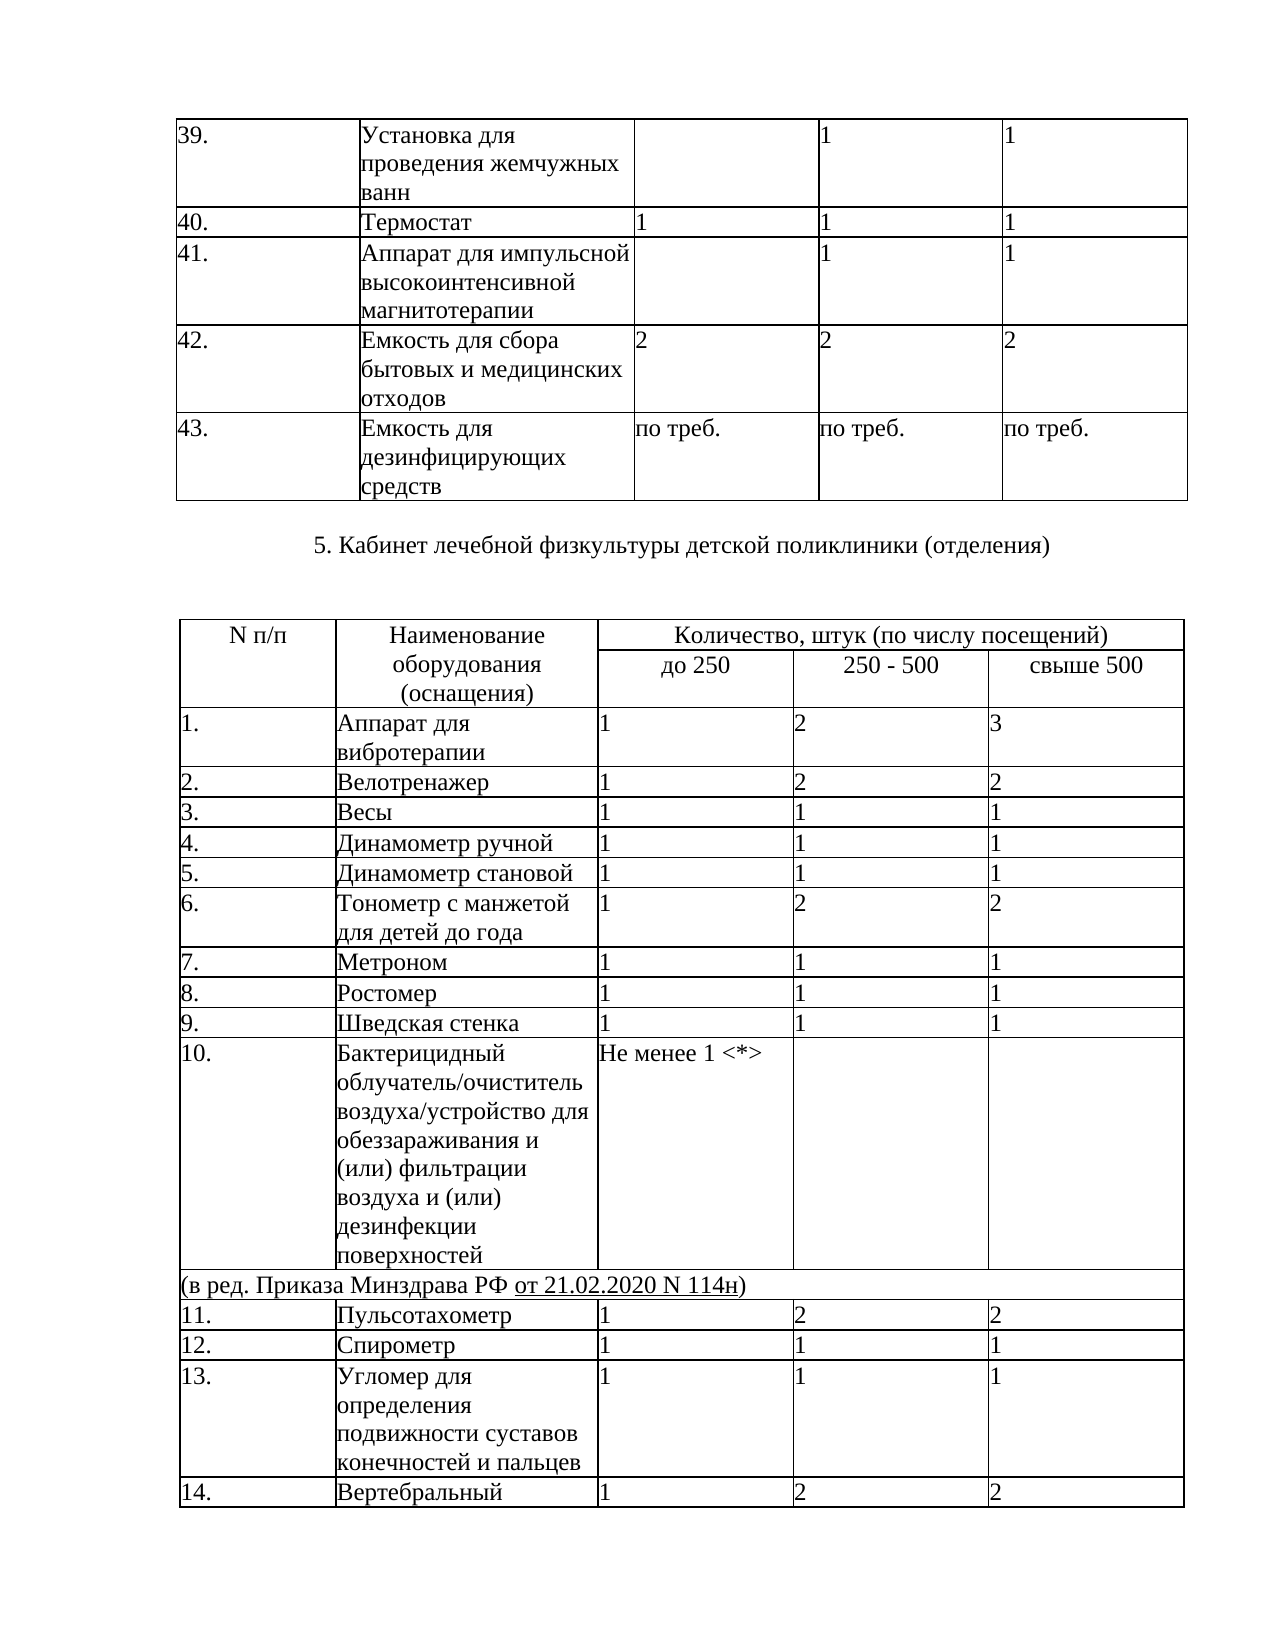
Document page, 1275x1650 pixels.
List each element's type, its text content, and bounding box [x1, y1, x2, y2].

table_cell Бактерицидный облучатель/очиститель воздуха/устройство для обеззараживания и (или) фильтрации воздуха и (или) дезинфекции поверхностей [337, 1038, 597, 1268]
table_cell по треб. [1003, 413, 1187, 500]
table_cell 1 [599, 1300, 793, 1329]
table_cell 4. [181, 828, 335, 857]
table_cell Установка для проведения жемчужных ванн [361, 120, 634, 206]
table_cell 3. [181, 798, 335, 826]
table_cell по треб. [820, 413, 1002, 500]
table_cell 1 [599, 978, 793, 1007]
table_cell 1 [794, 1361, 988, 1476]
table_cell Велотренажер [337, 767, 597, 796]
table_cell 1 [989, 978, 1183, 1007]
table_cell 7. [181, 948, 335, 976]
table_cell 2 [794, 1478, 988, 1506]
table_cell 2 [820, 326, 1002, 412]
table_cell 1 [599, 767, 793, 796]
table_cell 2 [794, 1300, 988, 1329]
table_cell 1 [599, 828, 793, 857]
table_cell 1 [599, 888, 793, 946]
table_cell 1 [989, 1008, 1183, 1037]
table_cell 2 [989, 888, 1183, 946]
table_cell до 250 [599, 651, 793, 707]
table_cell 41. [177, 238, 359, 324]
table_cell 9. [181, 1008, 335, 1037]
table_cell Не менее 1 <*> [599, 1038, 793, 1268]
table_header N п/п [181, 620, 335, 707]
table_cell 1 [794, 978, 988, 1007]
table_cell Метроном [337, 948, 597, 976]
table_cell 5. [181, 858, 335, 887]
table_cell 8. [181, 978, 335, 1007]
table_cell по треб. [635, 413, 818, 500]
table_cell 1 [820, 238, 1002, 324]
table_cell 1 [1003, 208, 1187, 236]
table_cell 1 [989, 798, 1183, 826]
table_cell 2. [181, 767, 335, 796]
table_cell 2 [794, 708, 988, 766]
table_cell 1 [794, 798, 988, 826]
table_cell 3 [989, 708, 1183, 766]
table_cell Аппарат для импульсной высокоинтенсивной магнитотерапии [361, 238, 634, 324]
table_cell 10. [181, 1038, 335, 1268]
table_cell Весы [337, 798, 597, 826]
table_cell 1 [794, 948, 988, 976]
table_cell [989, 1038, 1183, 1268]
table_cell Емкость для сбора бытовых и медицинских отходов [361, 326, 634, 412]
table_cell Ростомер [337, 978, 597, 1007]
table_cell 42. [177, 326, 359, 412]
table_cell 1 [989, 1361, 1183, 1476]
table_cell 1 [794, 1008, 988, 1037]
table_cell 1 [989, 858, 1183, 887]
table_cell Шведская стенка [337, 1008, 597, 1037]
table_cell [635, 238, 818, 324]
table_cell 11. [181, 1300, 335, 1329]
table_cell 1 [989, 1331, 1183, 1359]
table_cell [635, 120, 818, 206]
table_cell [337, 1478, 597, 1506]
table_cell 250 - 500 [794, 651, 988, 707]
table_cell 1 [820, 120, 1002, 206]
table_cell 1 [820, 208, 1002, 236]
table_cell 2 [794, 767, 988, 796]
table_cell 1 [599, 858, 793, 887]
table_header Количество, штук (по числу посещений) [599, 620, 1183, 649]
table_cell Динамометр ручной [337, 828, 597, 857]
table_cell [794, 1038, 988, 1268]
table_cell 2 [794, 888, 988, 946]
table_cell 1 [599, 948, 793, 976]
table_cell 1 [599, 1008, 793, 1037]
table_header Наименование оборудования (оснащения) [337, 620, 597, 707]
table_cell 1 [1003, 120, 1187, 206]
table_cell 1 [1003, 238, 1187, 324]
table_cell 2 [1003, 326, 1187, 412]
table_cell 2 [989, 767, 1183, 796]
table_cell Динамометр становой [337, 858, 597, 887]
table_cell 1 [989, 948, 1183, 976]
table_cell 1 [794, 1331, 988, 1359]
table_cell Угломер для определения подвижности суставов конечностей и пальцев [337, 1361, 597, 1476]
table_cell 2 [635, 326, 818, 412]
table_cell 1. [181, 708, 335, 766]
table_cell свыше 500 [989, 651, 1183, 707]
table_cell 40. [177, 208, 359, 236]
table_cell Тонометр с манжетой для детей до года [337, 888, 597, 946]
table_cell 1 [794, 828, 988, 857]
table_cell 2 [989, 1300, 1183, 1329]
table_cell 14. [181, 1478, 335, 1506]
table_cell 1 [989, 828, 1183, 857]
table_cell Аппарат для вибротерапии [337, 708, 597, 766]
table_cell Пульсотахометр [337, 1300, 597, 1329]
text 5. Кабинет лечебной физкультуры детской поликлиники (отделения) [177, 530, 1186, 559]
table_cell Термостат [361, 208, 634, 236]
table_cell 1 [599, 708, 793, 766]
table_cell 13. [181, 1361, 335, 1476]
table_cell 1 [599, 798, 793, 826]
table_cell 1 [635, 208, 818, 236]
table_cell (в ред. Приказа Минздрава РФ от 21.02.2020 N 114н) [181, 1270, 1183, 1299]
table_cell 2 [989, 1478, 1183, 1506]
table_cell 39. [177, 120, 359, 206]
table_cell 1 [599, 1478, 793, 1506]
table_cell 43. [177, 413, 359, 500]
table_cell 12. [181, 1331, 335, 1359]
table_cell 6. [181, 888, 335, 946]
table_cell 1 [599, 1361, 793, 1476]
table_cell Спирометр [337, 1331, 597, 1359]
table_cell 1 [794, 858, 988, 887]
table_cell 1 [599, 1331, 793, 1359]
table_cell Емкость для дезинфицирующих средств [361, 413, 634, 500]
